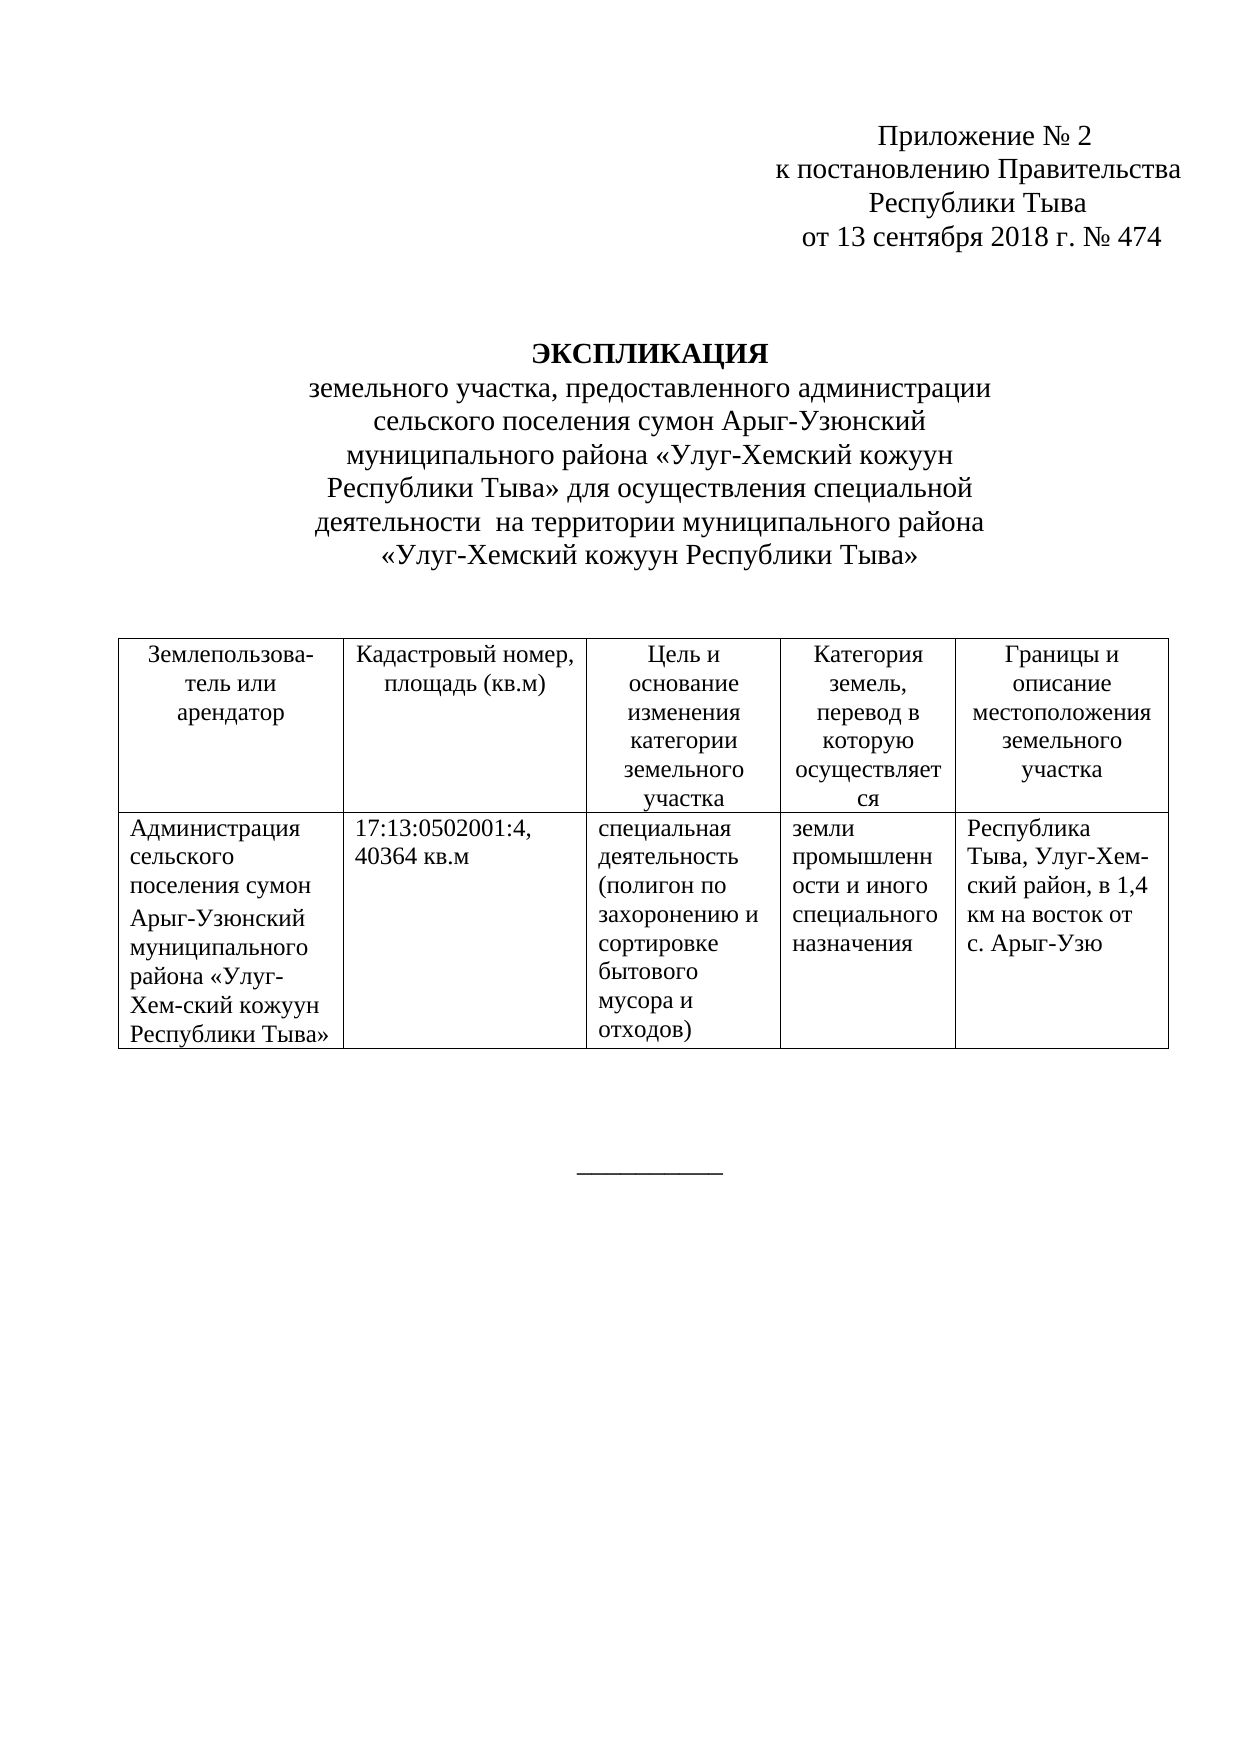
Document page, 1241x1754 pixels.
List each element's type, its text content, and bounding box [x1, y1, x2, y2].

table_header Кадастровый номер, площадь (кв.м) [344, 639, 586, 812]
table_header Границы и описание местоположения земельного участка [956, 639, 1168, 812]
text к постановлению Правительства [118, 152, 1181, 185]
table_cell 17:13:0502001:4, 40364 кв.м [344, 813, 586, 1047]
text муниципального района «Улуг-Хемский кожуун [118, 437, 1181, 470]
text «Улуг-Хемский кожуун Республики Тыва» [118, 537, 1181, 571]
text земельного участка, предоставленного администрации [118, 370, 1181, 403]
table_cell Администрация сельского поселения сумон Арыг-Узюнский муниципального района «Улуг-Хем-ский кожуун Республики Тыва» [119, 813, 343, 1047]
table_cell Республика Тыва, Улуг-Хем-ский район, в 1,4 км на восток от с. Арыг-Узю [956, 813, 1168, 1047]
text Республики Тыва [634, 185, 1181, 219]
text сельского поселения сумон Арыг-Узюнский [118, 403, 1181, 437]
text Приложение № 2 [634, 118, 1181, 152]
table_cell специальная деятельность (полигон по захоронению и сортировке бытового мусора и отходов) [587, 813, 780, 1047]
table_header Категория земель, перевод в которую осуществляется [781, 639, 955, 812]
text Республики Тыва» для осуществления специальной [118, 470, 1181, 504]
title __________ [118, 1144, 1181, 1178]
table_header Землепользова-тель или арендатор [119, 639, 343, 812]
table_cell земли промышленности и иного специального назначения [781, 813, 955, 1047]
table_header Цель и основание изменения категории земельного участка [587, 639, 780, 812]
title ЭКСПЛИКАЦИЯ [118, 336, 1181, 370]
text от 13 сентября 2018 г. № 474 [708, 219, 1181, 252]
text деятельности на территории муниципального района [118, 504, 1181, 537]
